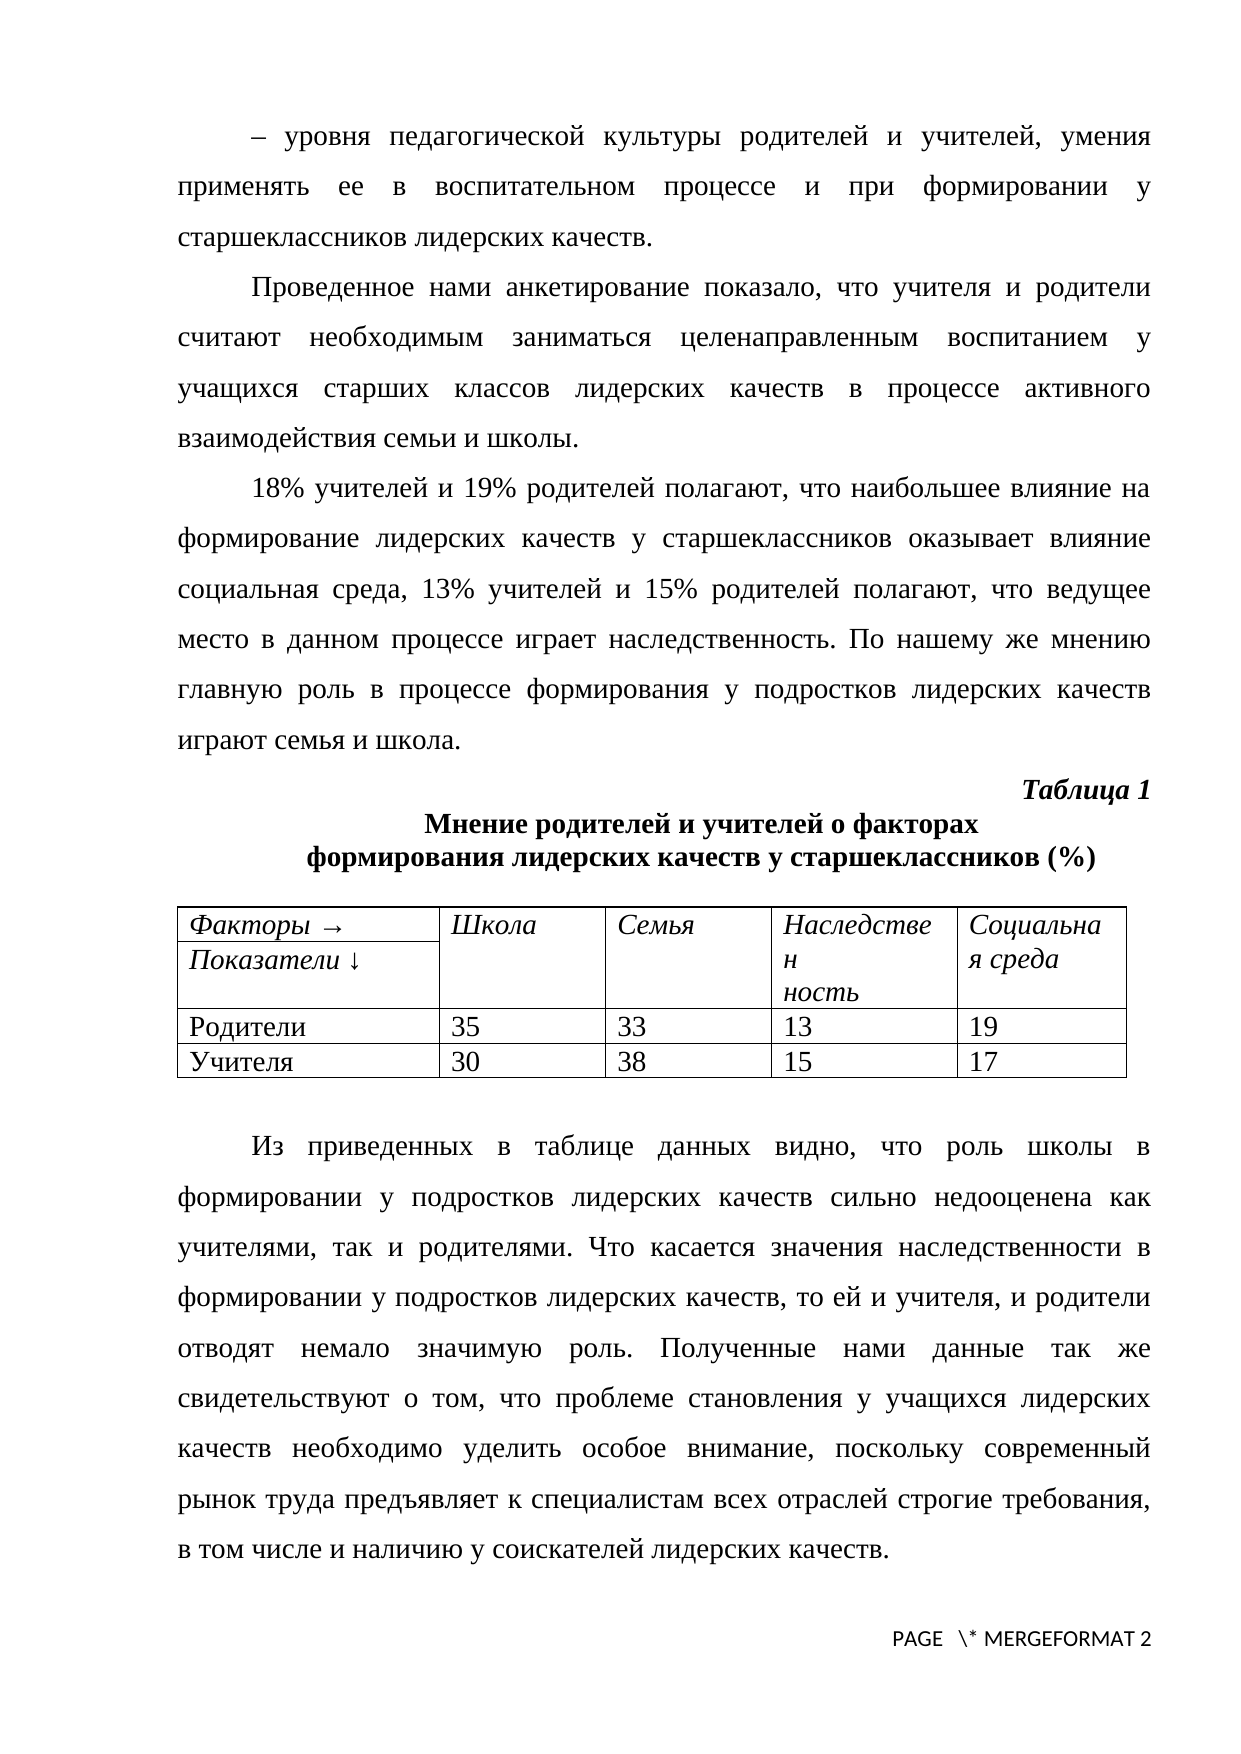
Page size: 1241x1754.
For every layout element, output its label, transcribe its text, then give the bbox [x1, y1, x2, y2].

text Из приведенных в таблице данных видно, что роль школы в формировании у подростков лидерских качеств сильно недооценена как учителями, так и родителями. Что касается значения наследственности в формировании у подростков лидерских качеств, то ей и учителя, и родители отводят немало значимую роль. Полученные нами данные так же свидетельствуют о том, что проблеме становления у учащихся лидерских качеств необходимо уделить особое внимание, поскольку современный рынок труда предъявляет к специалистам всех отраслей строгие требования, в том числе и наличию у соискателей лидерских качеств. [177, 1128, 1152, 1564]
table_header Факторы → [178, 908, 439, 941]
text формирования лидерских качеств у старшеклассников (%) [177, 839, 1152, 873]
text Проведенное нами анкетирование показало, что учителя и родители считают необходимым заниматься целенаправленным воспитанием у учащихся старших классов лидерских качеств в процессе активного взаимодействия семьи и школы. [177, 269, 1152, 453]
text Мнение родителей и учителей о факторах [177, 806, 1152, 839]
table_cell 35 [440, 1009, 605, 1043]
table_cell Показатели ↓ [178, 942, 439, 1008]
table_header Социальная среда [958, 908, 1126, 1008]
table_header Школа [440, 908, 605, 1008]
table_cell 19 [958, 1009, 1126, 1043]
table_cell 38 [606, 1044, 771, 1077]
table_cell Родители [178, 1009, 439, 1043]
table_header Семья [606, 908, 771, 1008]
table_cell 13 [772, 1009, 957, 1043]
table_header Наследствен ность [772, 908, 957, 1008]
text 18% учителей и 19% родителей полагают, что наибольшее влияние на формирование лидерских качеств у старшеклассников оказывает влияние социальная среда, 13% учителей и 15% родителей полагают, что ведущее место в данном процессе играет наследственность. По нашему же мнению главную роль в процессе формирования у подростков лидерских качеств играют семья и школа. [177, 470, 1152, 755]
table_cell Учителя [178, 1044, 439, 1077]
text – уровня педагогической культуры родителей и учителей, умения применять ее в воспитательном процессе и при формировании у старшеклассников лидерских качеств. [177, 118, 1152, 252]
table_cell 15 [772, 1044, 957, 1077]
table_cell 30 [440, 1044, 605, 1077]
table_cell 33 [606, 1009, 771, 1043]
text Таблица 1 [177, 772, 1152, 806]
table_cell 17 [958, 1044, 1126, 1077]
